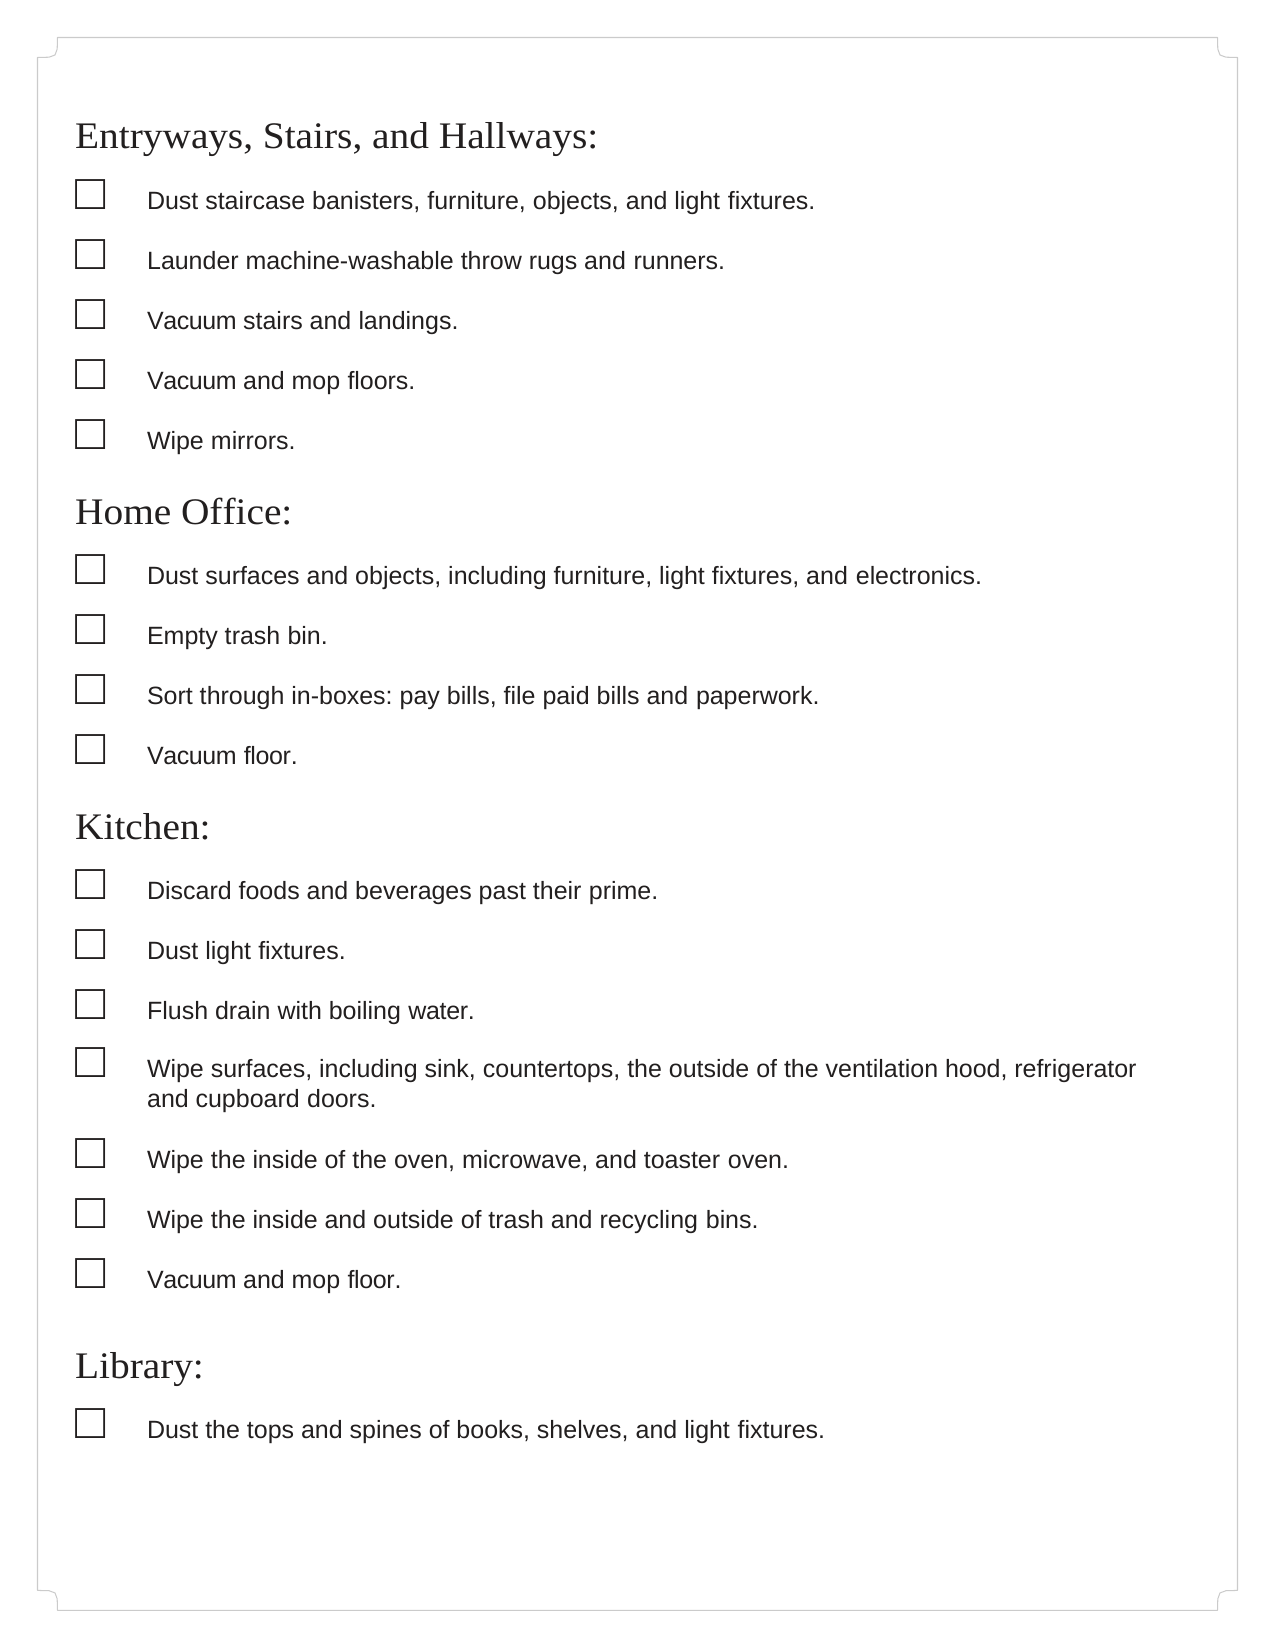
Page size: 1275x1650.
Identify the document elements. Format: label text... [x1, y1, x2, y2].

list Vacuum floor. [75, 717, 1162, 775]
list Wipe surfaces, including sink, countertops, the outside of the ventilation hood, refrigerator and cupboard doors. [75, 1038, 1138, 1113]
subtitle Kitchen: [75, 804, 1162, 847]
subtitle Library: [75, 1343, 1162, 1386]
subtitle Home Office: [75, 489, 1162, 532]
list Dust light fixtures. [75, 912, 1162, 970]
list Sort through in-boxes: pay bills, file paid bills and paperwork. [75, 657, 1162, 715]
list Discard foods and beverages past their prime. [75, 852, 1162, 910]
list Dust the tops and spines of books, shelves, and light fixtures. [75, 1391, 1162, 1449]
subtitle Entryways, Stairs, and Hallways: [75, 114, 1162, 157]
list Flush drain with boiling water. [75, 972, 1162, 1030]
list Dust staircase banisters, furniture, objects, and light fixtures. [75, 162, 1162, 219]
list Wipe the inside and outside of trash and recycling bins. [75, 1181, 1162, 1239]
list Wipe the inside of the oven, microwave, and toaster oven. [75, 1121, 1162, 1179]
list Launder machine-washable throw rugs and runners. [75, 222, 1162, 279]
list Dust surfaces and objects, including furniture, light fixtures, and electronics. [75, 537, 1162, 594]
list Vacuum and mop floors. [75, 342, 1162, 399]
list Empty trash bin. [75, 597, 1162, 654]
list Vacuum stairs and landings. [75, 282, 1162, 339]
list Wipe mirrors. [75, 402, 1162, 459]
list Vacuum and mop floor. [75, 1241, 1162, 1299]
